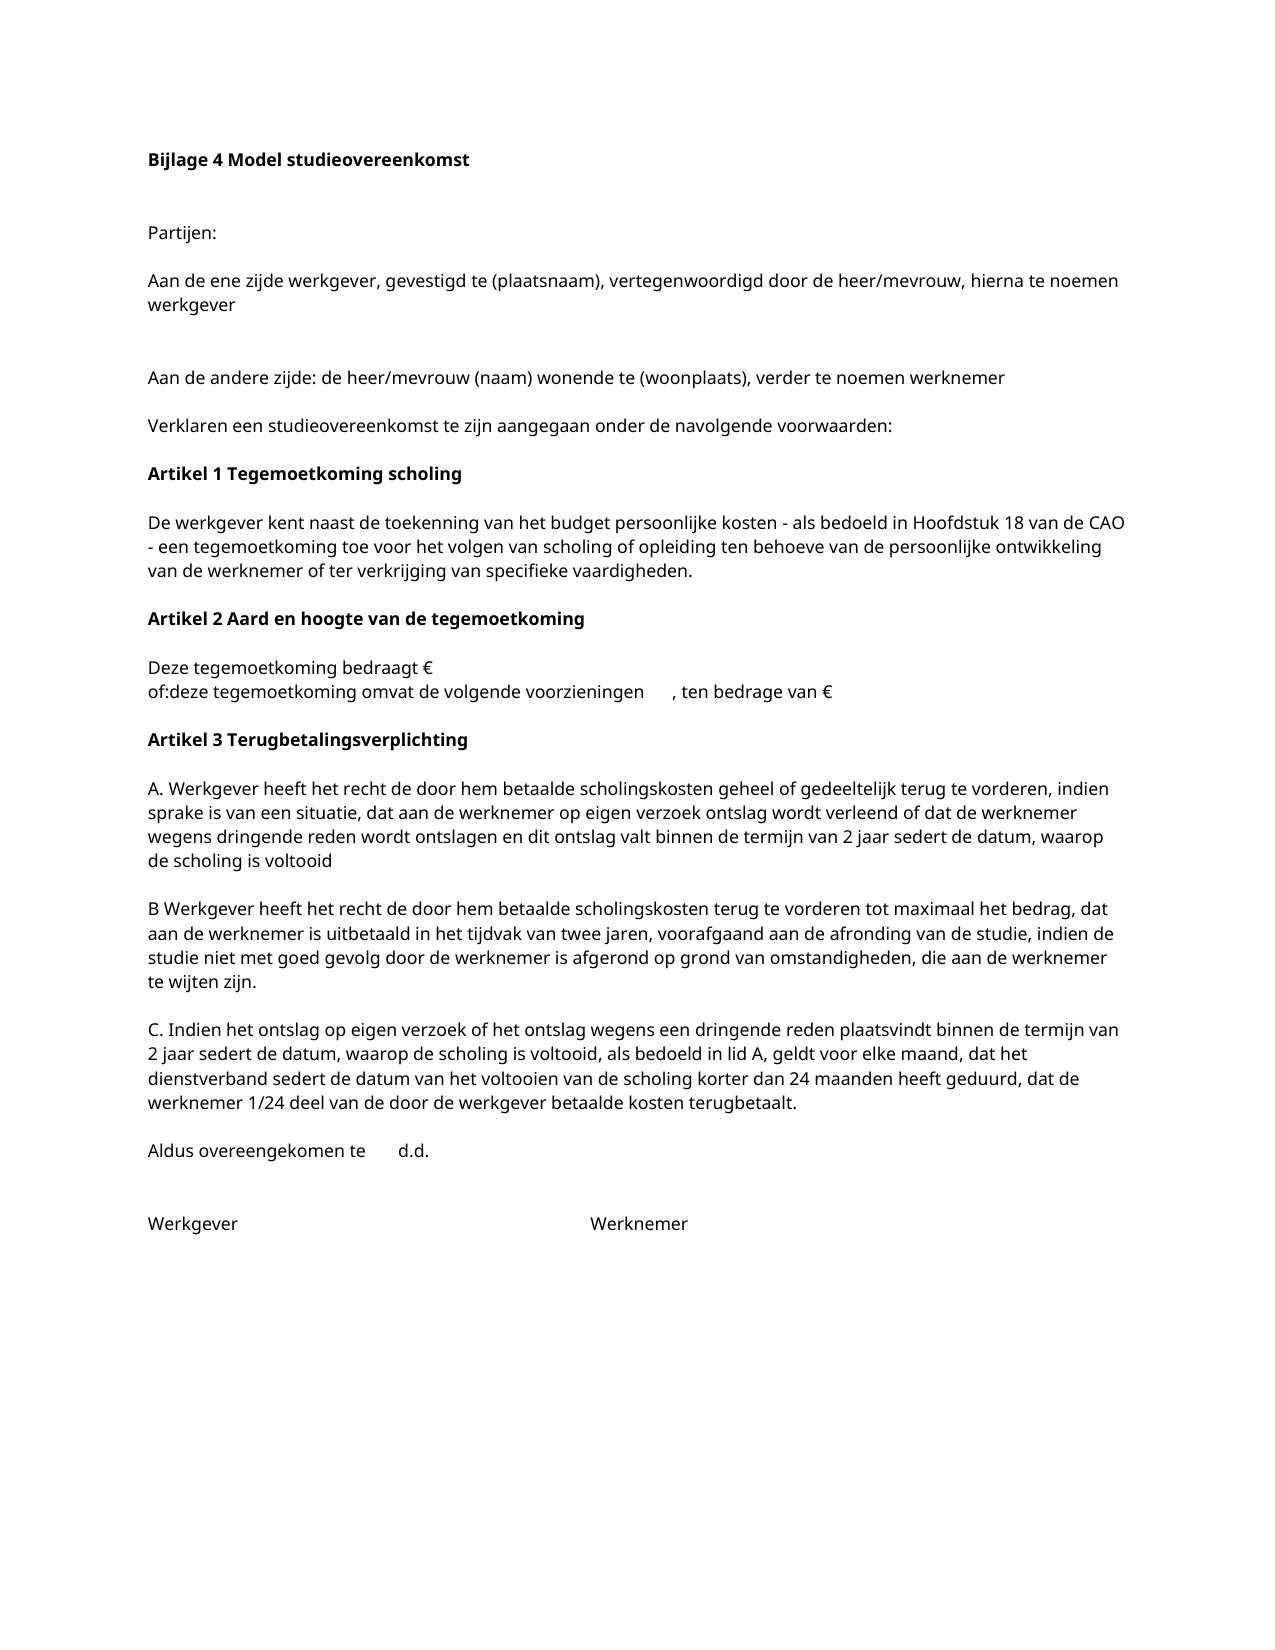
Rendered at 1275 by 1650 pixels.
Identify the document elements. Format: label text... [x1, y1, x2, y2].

text Deze tegemoetkoming bedraagt € [148, 655, 1127, 679]
text of:deze tegemoetkoming omvat de volgende voorzieningen , ten bedrage van € [148, 679, 1127, 703]
text Aldus overeengekomen te d.d. [148, 1138, 1127, 1163]
text Verklaren een studieovereenkomst te zijn aangegaan onder de navolgende voorwaarden: [148, 413, 1127, 438]
text Artikel 3 Terugbetalingsverplichting [148, 728, 1127, 752]
text C. Indien het ontslag op eigen verzoek of het ontslag wegens een dringende reden plaatsvindt binnen de termijn van 2 jaar sedert de datum, waarop de scholing is voltooid, als bedoeld in lid A, geldt voor elke maand, dat het dienstverband sedert de datum van het voltooien van de scholing korter dan 24 maanden heeft geduurd, dat de werknemer 1/24 deel van de door de werkgever betaalde kosten terugbetaalt. [148, 1018, 1127, 1114]
text Werkgever Werknemer [148, 1211, 1127, 1235]
text Aan de andere zijde: de heer/mevrouw (naam) wonende te (woonplaats), verder te noemen werknemer [148, 365, 1127, 389]
text De werkgever kent naast de toekenning van het budget persoonlijke kosten - als bedoeld in Hoofdstuk 18 van de CAO - een tegemoetkoming toe voor het volgen van scholing of opleiding ten behoeve van de persoonlijke ontwikkeling van de werknemer of ter verkrijging van specifieke vaardigheden. [148, 510, 1127, 583]
text B Werkgever heeft het recht de door hem betaalde scholingskosten terug te vorderen tot maximaal het bedrag, dat aan de werknemer is uitbetaald in het tijdvak van twee jaren, voorafgaand aan de afronding van de studie, indien de studie niet met goed gevolg door de werknemer is afgerond op grond van omstandigheden, die aan de werknemer te wijten zijn. [148, 897, 1127, 993]
text Artikel 1 Tegemoetkoming scholing [148, 462, 1127, 486]
text Bijlage 4 Model studieovereenkomst [148, 148, 1127, 172]
text Partijen: [148, 220, 1127, 244]
text A. Werkgever heeft het recht de door hem betaalde scholingskosten geheel of gedeeltelijk terug te vorderen, indien sprake is van een situatie, dat aan de werknemer op eigen verzoek ontslag wordt verleend of dat de werknemer wegens dringende reden wordt ontslagen en dit ontslag valt binnen de termijn van 2 jaar sedert de datum, waarop de scholing is voltooid [148, 776, 1127, 873]
text Aan de ene zijde werkgever, gevestigd te (plaatsnaam), vertegenwoordigd door de heer/mevrouw, hierna te noemen werkgever [148, 268, 1127, 317]
text Artikel 2 Aard en hoogte van de tegemoetkoming [148, 607, 1127, 631]
